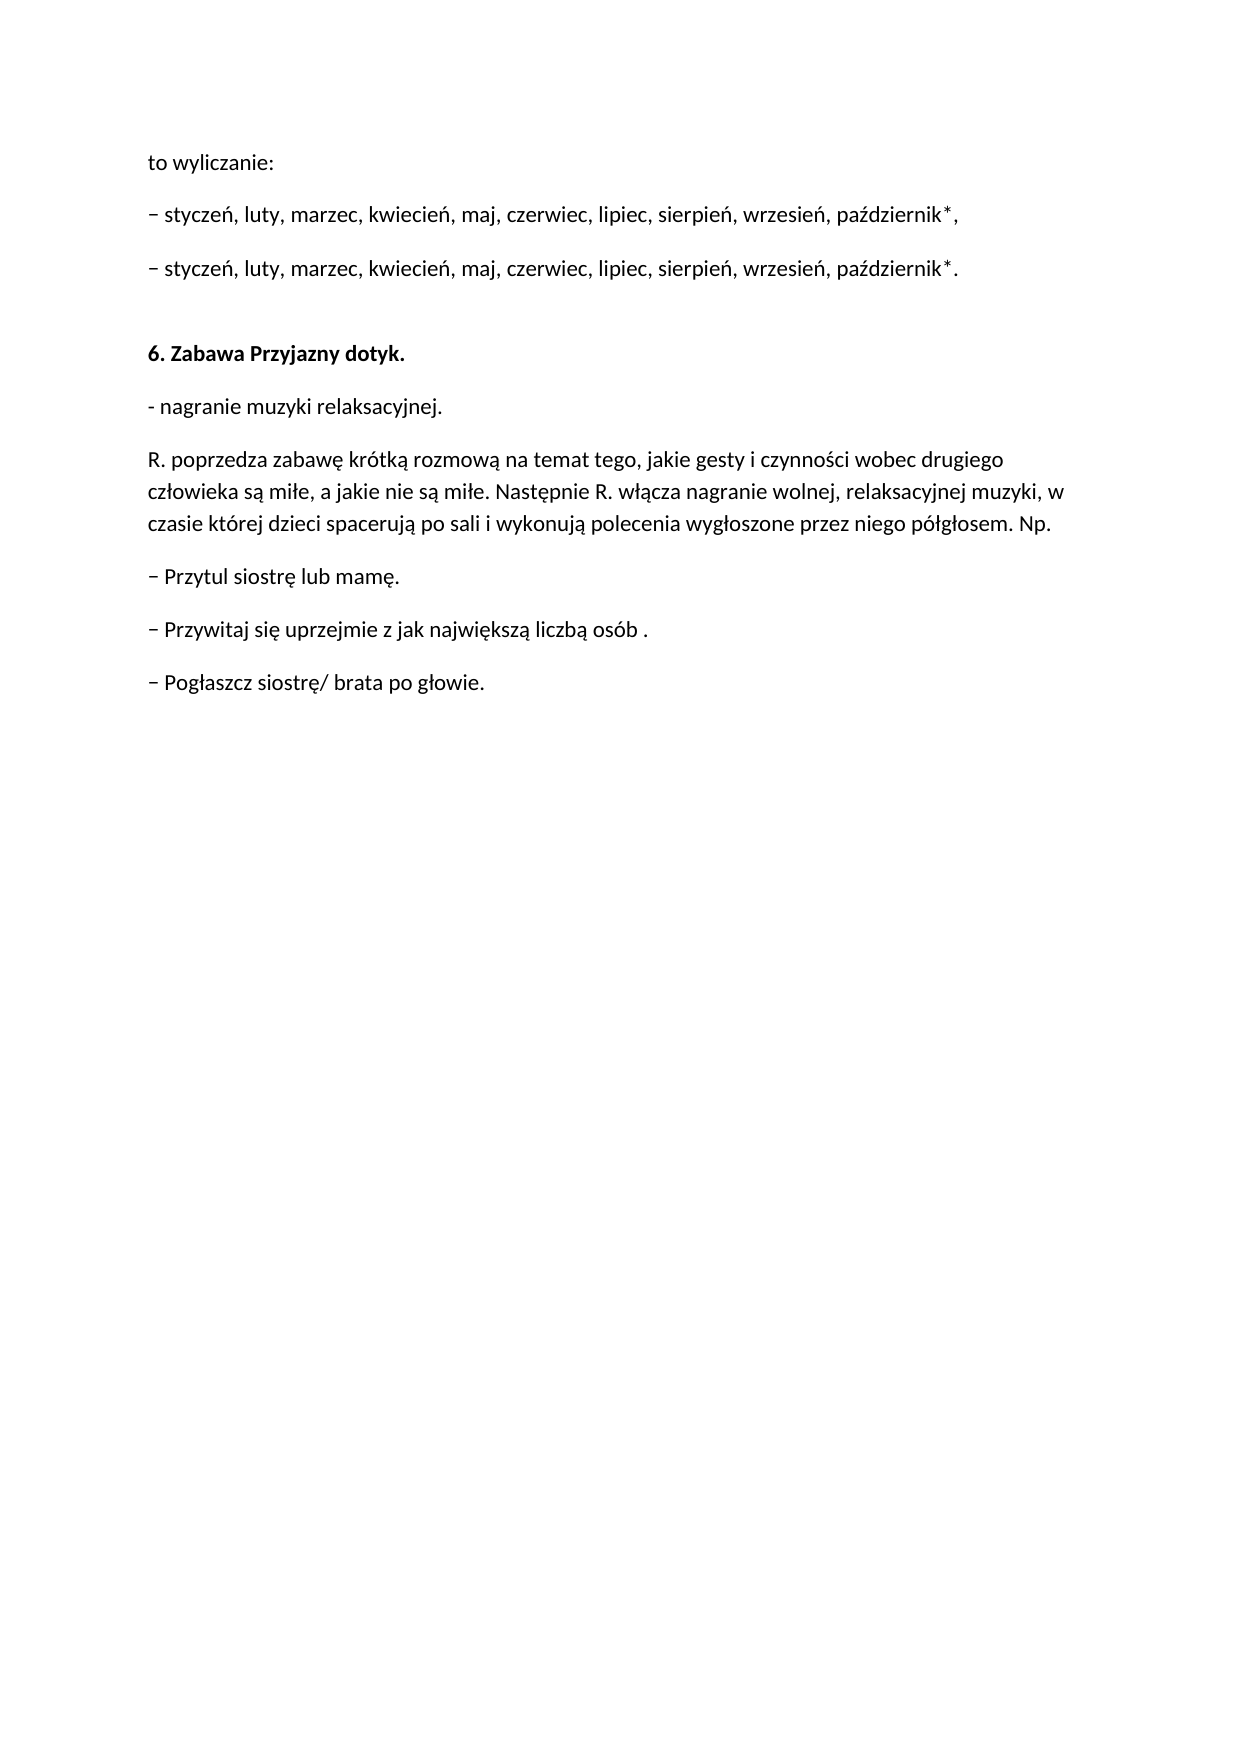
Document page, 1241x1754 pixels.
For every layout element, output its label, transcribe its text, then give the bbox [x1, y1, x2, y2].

text − styczeń, luty, marzec, kwiecień, maj, czerwiec, lipiec, sierpień, wrzesień, październik*, [148, 201, 1093, 229]
text − styczeń, luty, marzec, kwiecień, maj, czerwiec, lipiec, sierpień, wrzesień, październik*. [148, 254, 1093, 314]
text to wyliczanie: [148, 148, 1093, 176]
text 6. Zabawa Przyjazny dotyk. [148, 339, 1093, 367]
text - nagranie muzyki relaksacyjnej. [148, 392, 1093, 420]
text R. poprzedza zabawę krótką rozmową na temat tego, jakie gesty i czynności wobec drugiego człowieka są miłe, a jakie nie są miłe. Następnie R. włącza nagranie wolnej, relaksacyjnej muzyki, w czasie której dzieci spacerują po sali i wykonują polecenia wygłoszone przez niego półgłosem. Np. [148, 445, 1093, 537]
text − Przytul siostrę lub mamę. [148, 562, 1093, 590]
text − Pogłaszcz siostrę/ brata po głowie. [148, 668, 1093, 857]
text − Przywitaj się uprzejmie z jak największą liczbą osób . [148, 615, 1093, 643]
